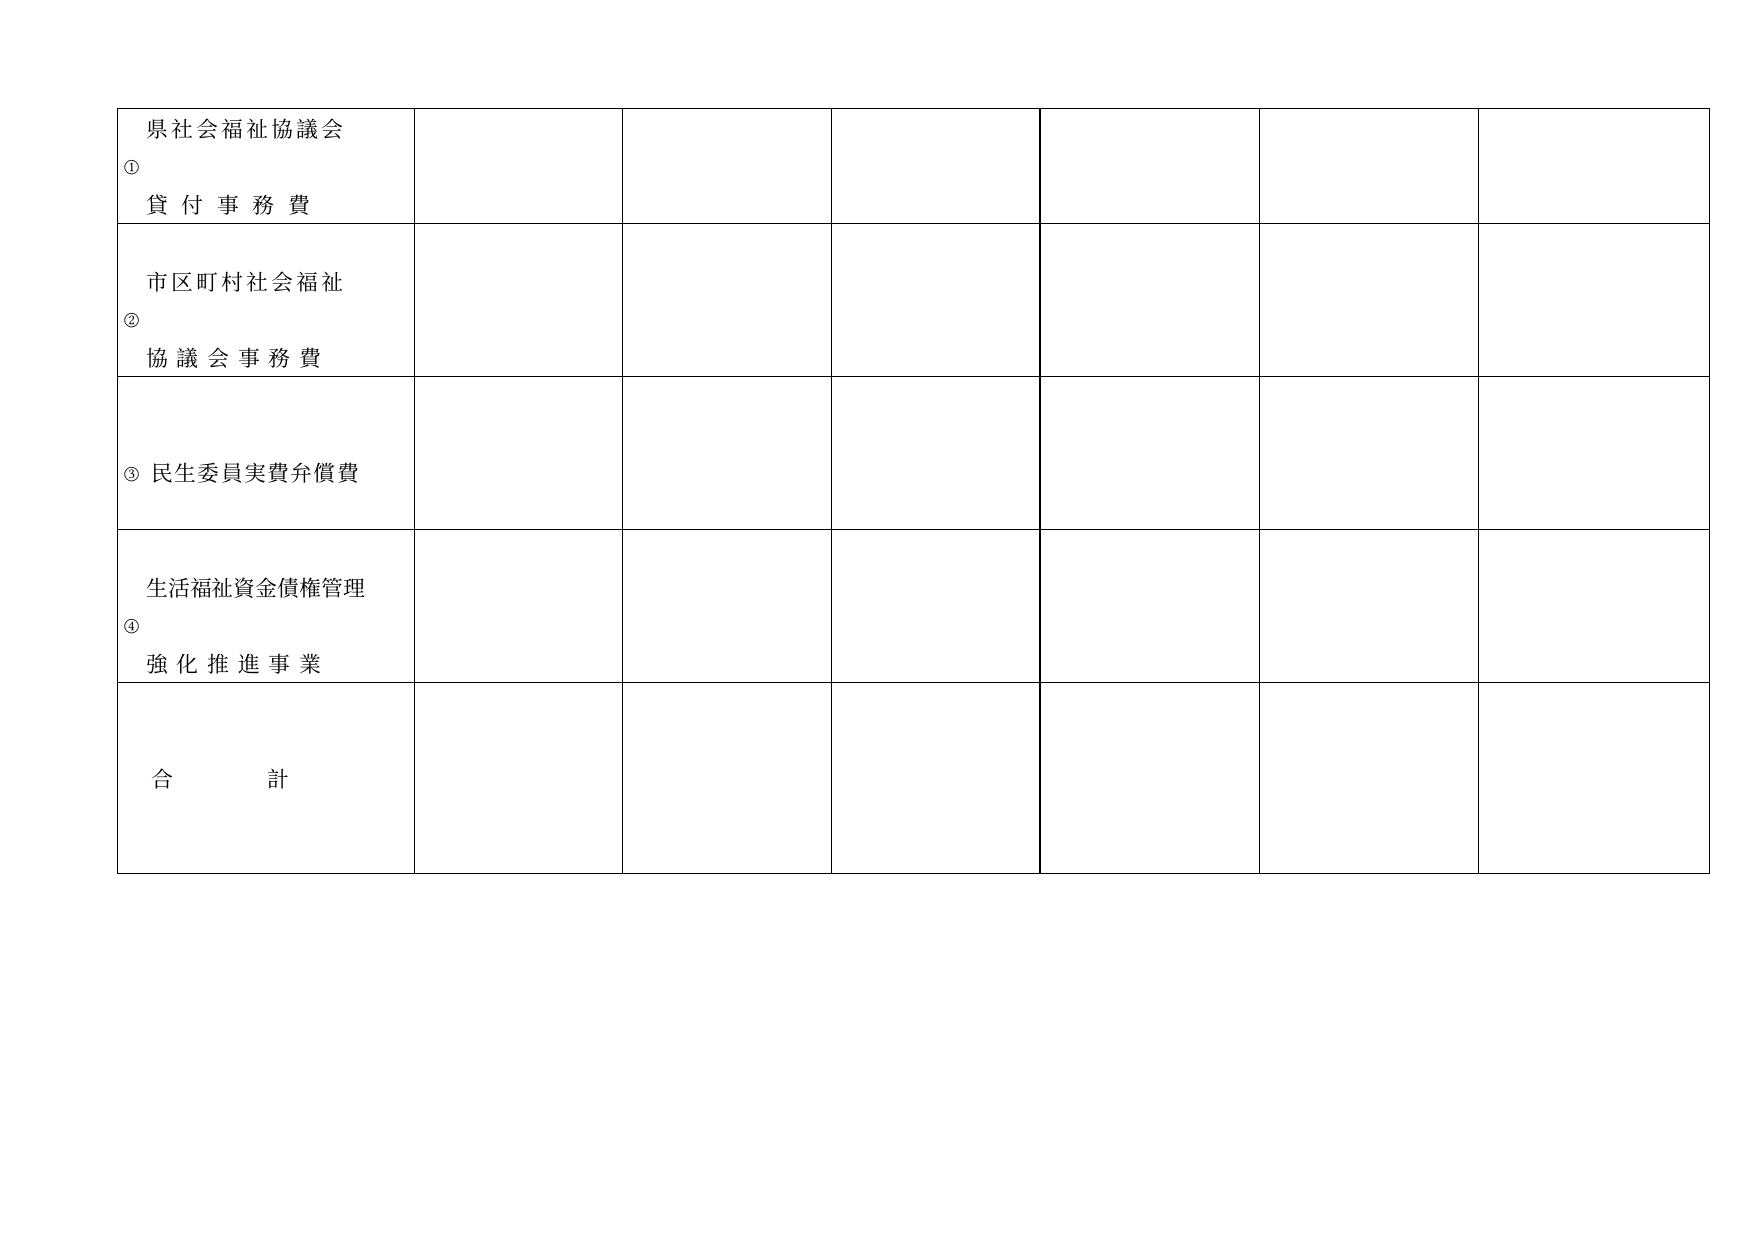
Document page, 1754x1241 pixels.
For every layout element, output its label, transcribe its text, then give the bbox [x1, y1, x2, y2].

table_cell [623, 224, 831, 376]
table_cell [832, 224, 1039, 376]
table_cell [1479, 683, 1709, 873]
table_cell [415, 224, 622, 376]
table_cell [832, 377, 1039, 529]
table_cell [415, 683, 622, 873]
table_cell [1479, 377, 1709, 529]
table_cell [832, 683, 1039, 873]
table_cell 生活福祉資金債権管理 ④ 強化推進事業 [118, 530, 414, 682]
table_cell [832, 530, 1039, 682]
table_cell [623, 377, 831, 529]
table_cell [1041, 530, 1259, 682]
table_cell [415, 530, 622, 682]
table_cell [1479, 530, 1709, 682]
table_cell [623, 683, 831, 873]
table_cell 合 計 [118, 683, 414, 873]
table_cell [1260, 109, 1478, 223]
table_cell [623, 109, 831, 223]
table_cell [1041, 224, 1259, 376]
table_cell [1041, 109, 1259, 223]
table_cell 県社会福祉協議会 ① 貸付事務費 [118, 109, 414, 223]
table_cell 市区町村社会福祉 ② 協議会事務費 [118, 224, 414, 376]
table_cell [1479, 109, 1709, 223]
table_cell [1260, 224, 1478, 376]
table_cell ③ 民生委員実費弁償費 [118, 377, 414, 529]
table_cell [1041, 683, 1259, 873]
table_cell [1260, 530, 1478, 682]
table_cell [1479, 224, 1709, 376]
table_cell [1041, 377, 1259, 529]
table_cell [832, 109, 1039, 223]
table_cell [623, 530, 831, 682]
table_cell [415, 109, 622, 223]
table_cell [415, 377, 622, 529]
table_cell [1260, 377, 1478, 529]
table_cell [1260, 683, 1478, 873]
